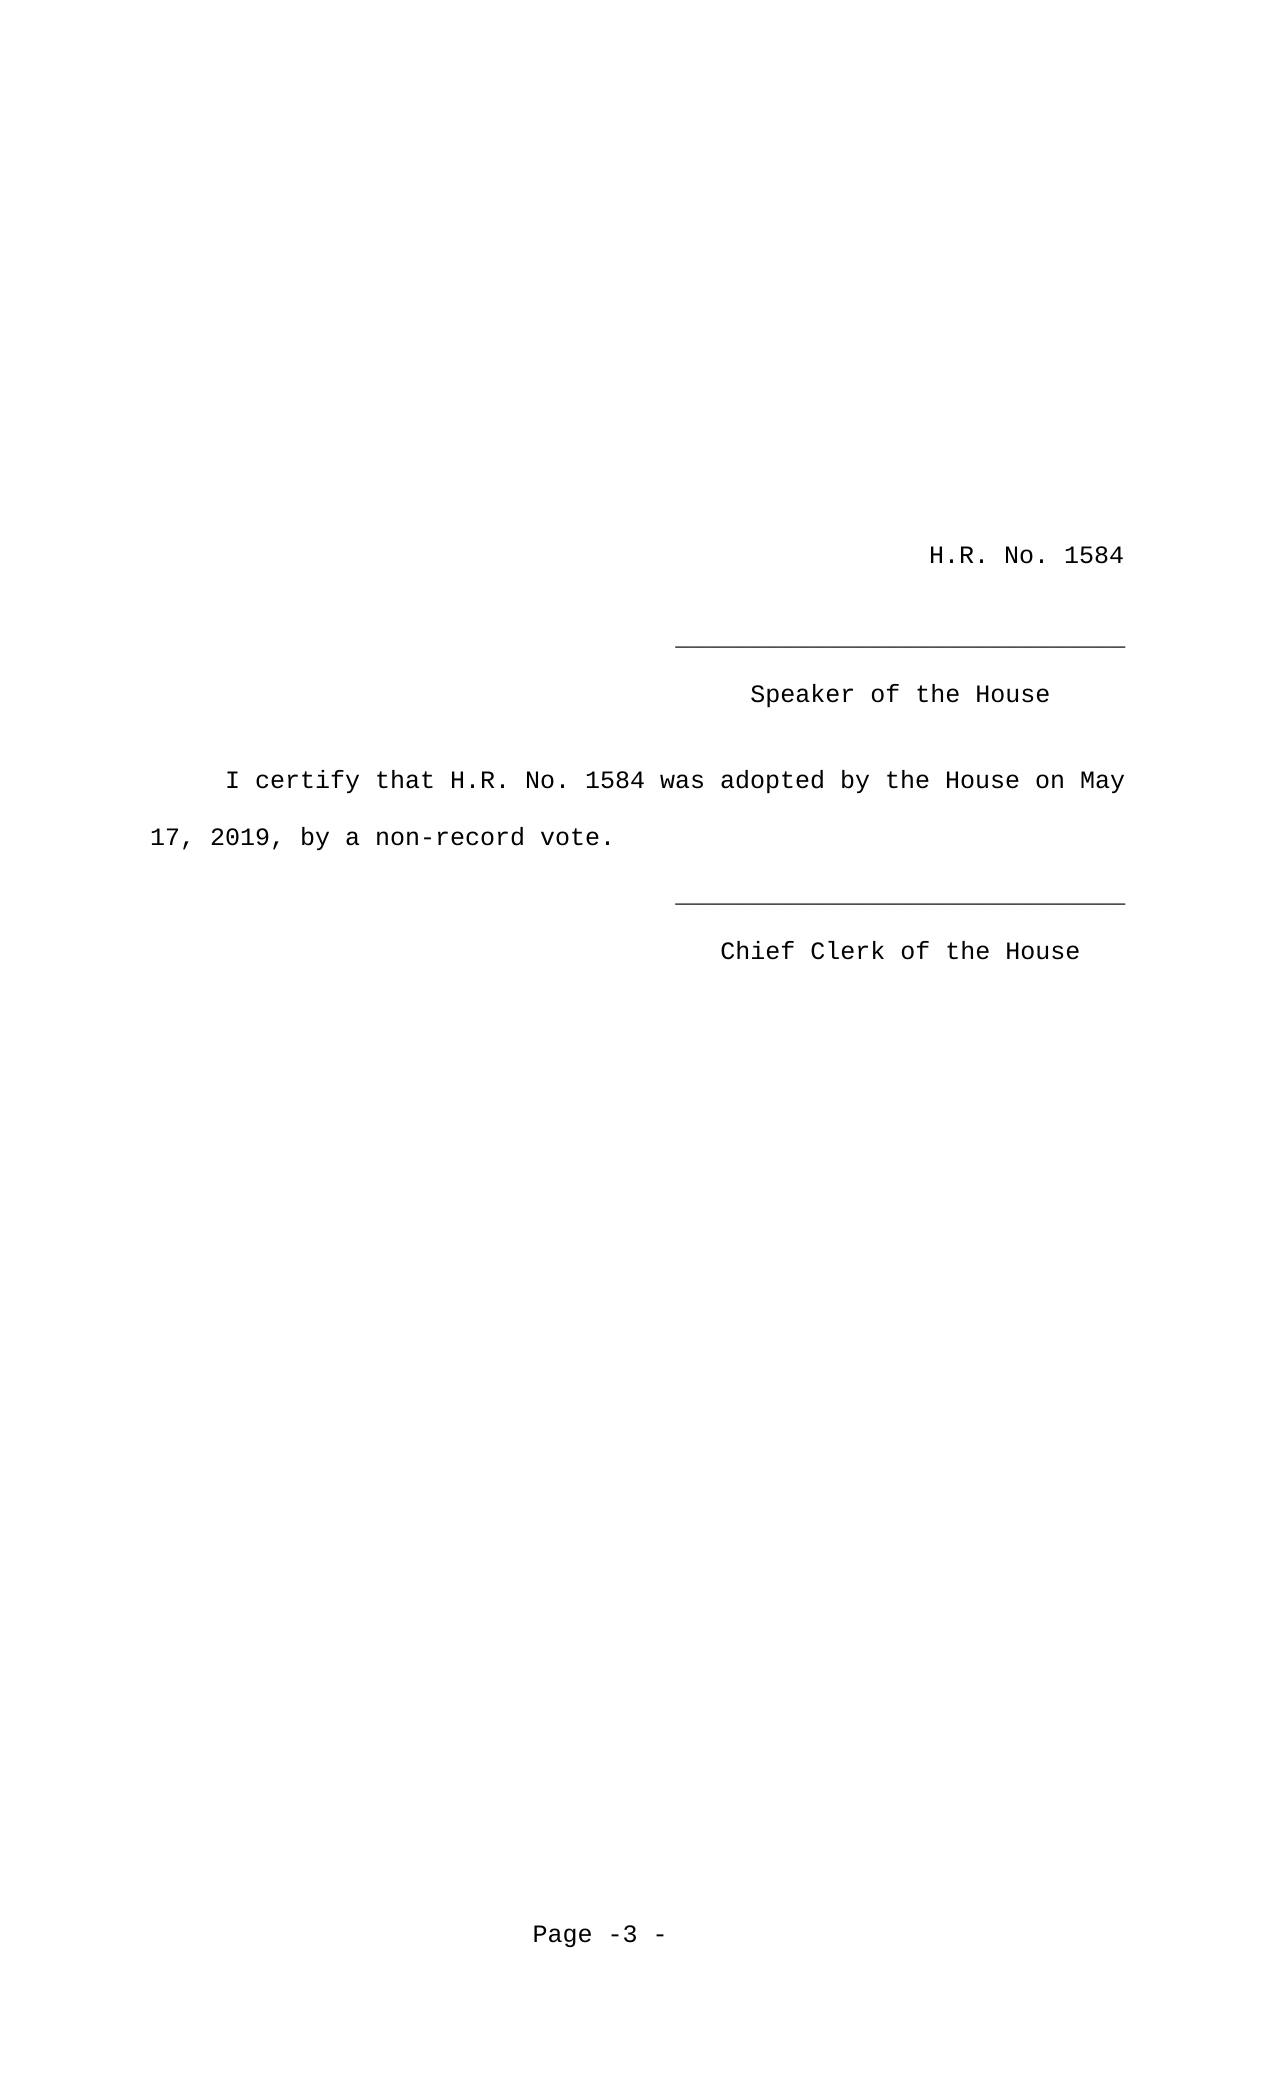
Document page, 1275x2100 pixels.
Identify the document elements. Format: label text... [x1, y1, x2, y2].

text Speaker of the House [150, 681, 1125, 710]
text Chief Clerk of the House [150, 938, 1125, 967]
text ______________________________ [150, 881, 1125, 910]
text ______________________________ [150, 624, 1125, 653]
text I certify that H.R. No. 1584 was adopted by the House on May 17, 2019, by a non-record vote. [150, 767, 1125, 853]
